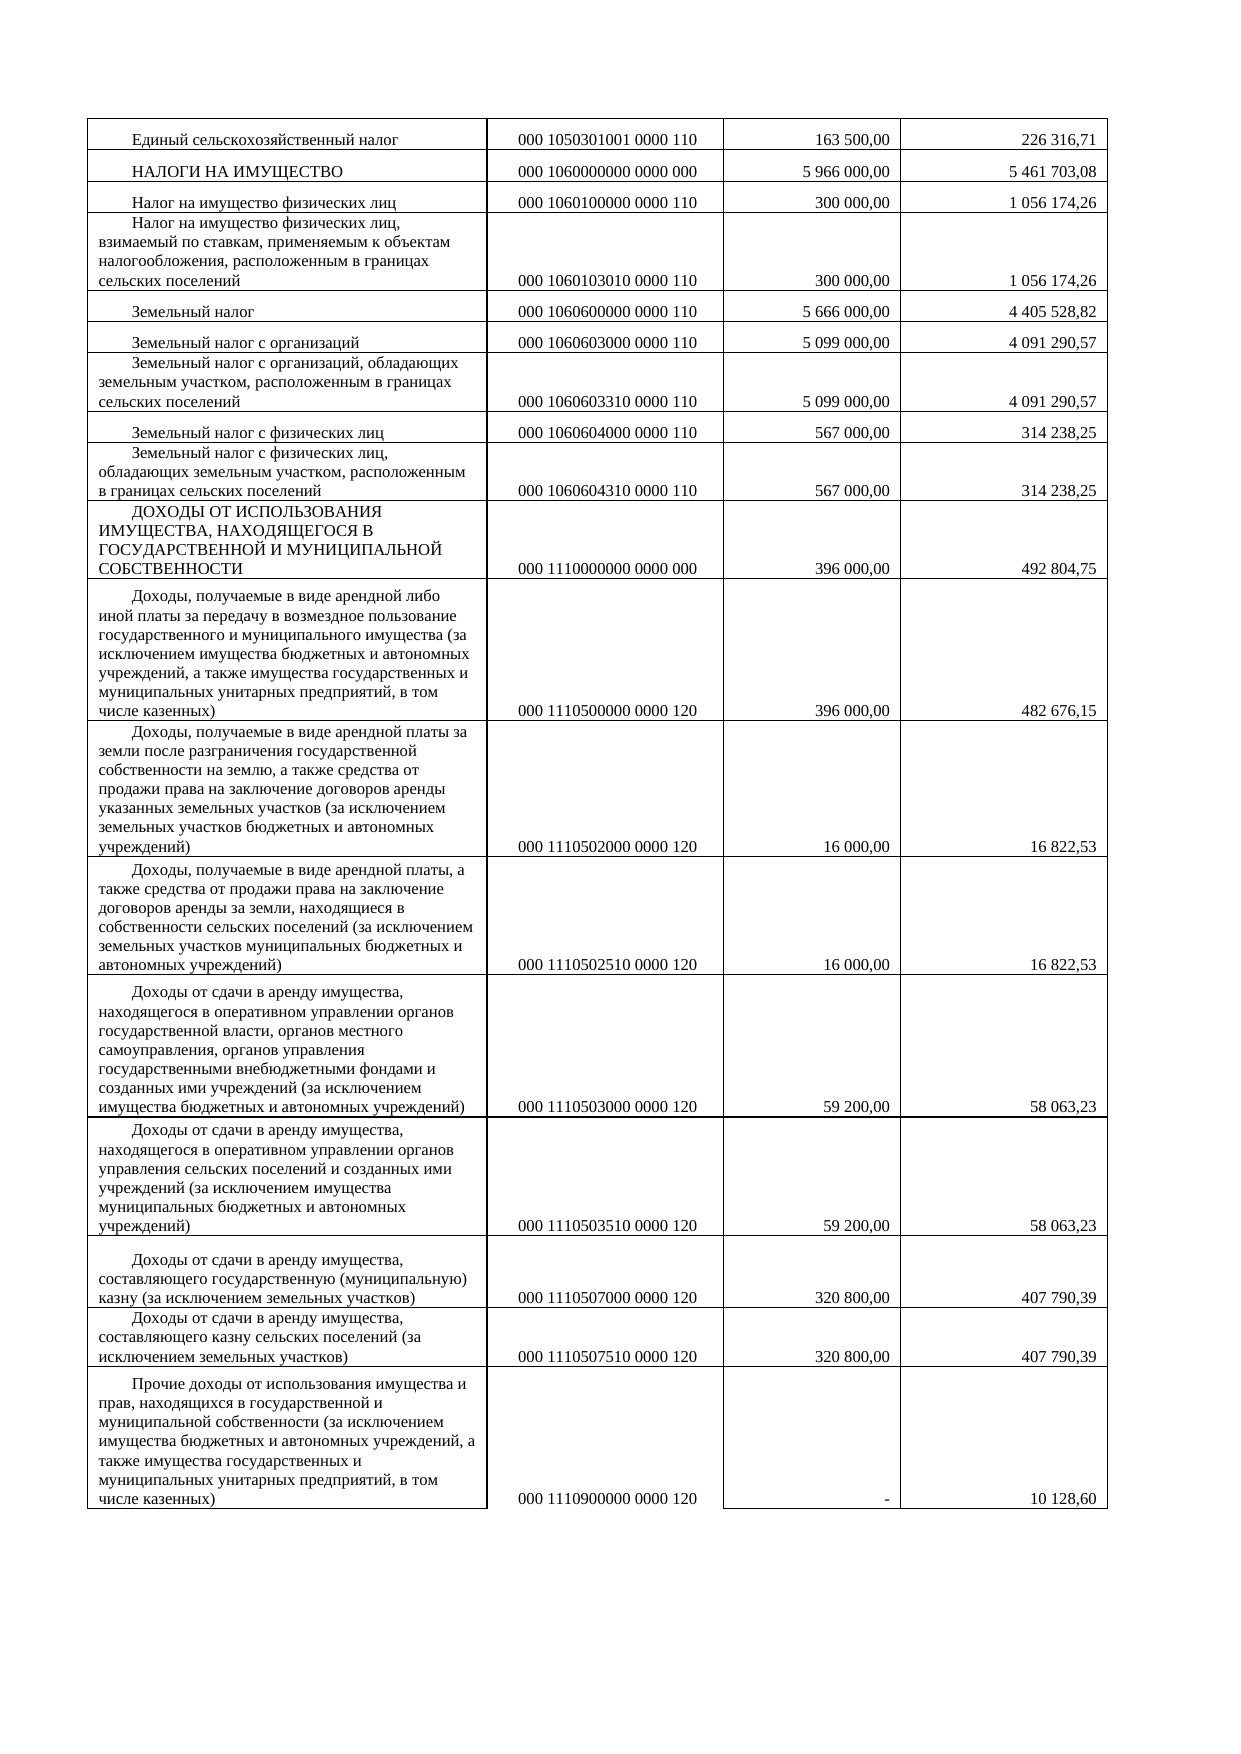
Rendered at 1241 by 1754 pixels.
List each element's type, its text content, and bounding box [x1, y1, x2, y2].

table_cell 16 000,00 [724, 721, 900, 856]
table_cell Земельный налог с организаций, обладающих земельным участком, расположенным в границах сельских поселений [88, 353, 486, 411]
table_cell 000 1060600000 0000 110 [488, 291, 723, 321]
table_cell 1 056 174,26 [901, 182, 1107, 212]
table_cell 300 000,00 [724, 213, 900, 289]
table_cell 300 000,00 [724, 182, 900, 212]
table_cell 482 676,15 [901, 579, 1107, 720]
table_cell 4 091 290,57 [901, 353, 1107, 411]
table_cell 000 1110000000 0000 000 [488, 501, 723, 578]
table_cell 000 1060100000 0000 110 [488, 182, 723, 212]
table_cell 58 063,23 [901, 975, 1107, 1116]
table_cell 320 800,00 [724, 1308, 900, 1366]
table_cell 5 461 703,08 [901, 150, 1107, 181]
table_cell Доходы от сдачи в аренду имущества, составляющего государственную (муниципальную) казну (за исключением земельных участков) [88, 1236, 486, 1307]
table_cell Земельный налог [88, 291, 486, 321]
table_cell 000 1110502000 0000 120 [488, 721, 723, 856]
table_cell 16 822,53 [901, 857, 1107, 974]
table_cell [88, 119, 486, 149]
table_cell Налог на имущество физических лиц, взимаемый по ставкам, применяемым к объектам налогообложения, расположенным в границах сельских поселений [88, 213, 486, 289]
table_cell 396 000,00 [724, 501, 900, 578]
table_cell 000 1110507000 0000 120 [488, 1236, 723, 1307]
table_cell 000 1060603000 0000 110 [488, 322, 723, 352]
table_cell Доходы от сдачи в аренду имущества, находящегося в оперативном управлении органов государственной власти, органов местного самоуправления, органов управления государственными внебюджетными фондами и созданных ими учреждений (за исключением имущества бюджетных и автономных учреждений) [88, 975, 486, 1116]
table_cell 58 063,23 [901, 1118, 1107, 1235]
table_cell НАЛОГИ НА ИМУЩЕСТВО [88, 150, 486, 181]
table_cell 320 800,00 [724, 1236, 900, 1307]
table_cell 396 000,00 [724, 579, 900, 720]
table_cell 000 1110503000 0000 120 [488, 975, 723, 1116]
table_cell 407 790,39 [901, 1236, 1107, 1307]
table_cell 000 1060103010 0000 110 [488, 213, 723, 289]
table_cell Земельный налог с физических лиц [88, 412, 486, 442]
table_cell - [724, 1367, 900, 1508]
table_cell 407 790,39 [901, 1308, 1107, 1366]
table_cell Прочие доходы от использования имущества и прав, находящихся в государственной и муниципальной собственности (за исключением имущества бюджетных и автономных учреждений, а также имущества государственных и муниципальных унитарных предприятий, в том числе казенных) [88, 1367, 486, 1508]
table_cell 000 1060603310 0000 110 [488, 353, 723, 411]
table_cell 314 238,25 [901, 412, 1107, 442]
table_cell 16 822,53 [901, 721, 1107, 856]
table_cell 5 099 000,00 [724, 353, 900, 411]
table_cell 567 000,00 [724, 412, 900, 442]
table_cell 000 1060604000 0000 110 [488, 412, 723, 442]
table_cell 000 1050301001 0000 110 [488, 119, 723, 149]
table_cell 000 1110503510 0000 120 [488, 1118, 723, 1235]
table_cell ДОХОДЫ ОТ ИСПОЛЬЗОВАНИЯ ИМУЩЕСТВА, НАХОДЯЩЕГОСЯ В ГОСУДАРСТВЕННОЙ И МУНИЦИПАЛЬНОЙ СОБСТВЕННОСТИ [88, 501, 486, 578]
table_cell 492 804,75 [901, 501, 1107, 578]
table_cell 000 1060604310 0000 110 [488, 443, 723, 500]
table_cell Земельный налог с организаций [88, 322, 486, 352]
table_cell 5 666 000,00 [724, 291, 900, 321]
table_cell 16 000,00 [724, 857, 900, 974]
table_cell Доходы, получаемые в виде арендной либо иной платы за передачу в возмездное пользование государственного и муниципального имущества (за исключением имущества бюджетных и автономных учреждений, а также имущества государственных и муниципальных унитарных предприятий, в том числе казенных) [88, 579, 486, 720]
table_cell Доходы от сдачи в аренду имущества, находящегося в оперативном управлении органов управления сельских поселений и созданных ими учреждений (за исключением имущества муниципальных бюджетных и автономных учреждений) [88, 1118, 486, 1235]
table_cell 000 1110500000 0000 120 [488, 579, 723, 720]
table_cell Налог на имущество физических лиц [88, 182, 486, 212]
table_cell 000 1060000000 0000 000 [488, 150, 723, 181]
table_cell 000 1110502510 0000 120 [488, 857, 723, 974]
table_cell Доходы, получаемые в виде арендной платы за земли после разграничения государственной собственности на землю, а также средства от продажи права на заключение договоров аренды указанных земельных участков (за исключением земельных участков бюджетных и автономных учреждений) [88, 721, 486, 856]
table_cell 314 238,25 [901, 443, 1107, 500]
table_cell 1 056 174,26 [901, 213, 1107, 289]
table_cell 000 1110507510 0000 120 [488, 1308, 723, 1366]
table_cell 10 128,60 [901, 1367, 1107, 1508]
table_cell 5 099 000,00 [724, 322, 900, 352]
table_cell 000 1110900000 0000 120 [488, 1367, 723, 1508]
table_cell 59 200,00 [724, 1118, 900, 1235]
table_cell Земельный налог с физических лиц, обладающих земельным участком, расположенным в границах сельских поселений [88, 443, 486, 500]
table_cell Доходы, получаемые в виде арендной платы, а также средства от продажи права на заключение договоров аренды за земли, находящиеся в собственности сельских поселений (за исключением земельных участков муниципальных бюджетных и автономных учреждений) [88, 857, 486, 974]
table_cell 226 316,71 [901, 119, 1107, 149]
table_cell 567 000,00 [724, 443, 900, 500]
table_cell 4 405 528,82 [901, 291, 1107, 321]
table_cell 5 966 000,00 [724, 150, 900, 181]
table_cell 59 200,00 [724, 975, 900, 1116]
table_cell 4 091 290,57 [901, 322, 1107, 352]
table_cell Доходы от сдачи в аренду имущества, составляющего казну сельских поселений (за исключением земельных участков) [88, 1308, 486, 1366]
table_cell 163 500,00 [724, 119, 900, 149]
